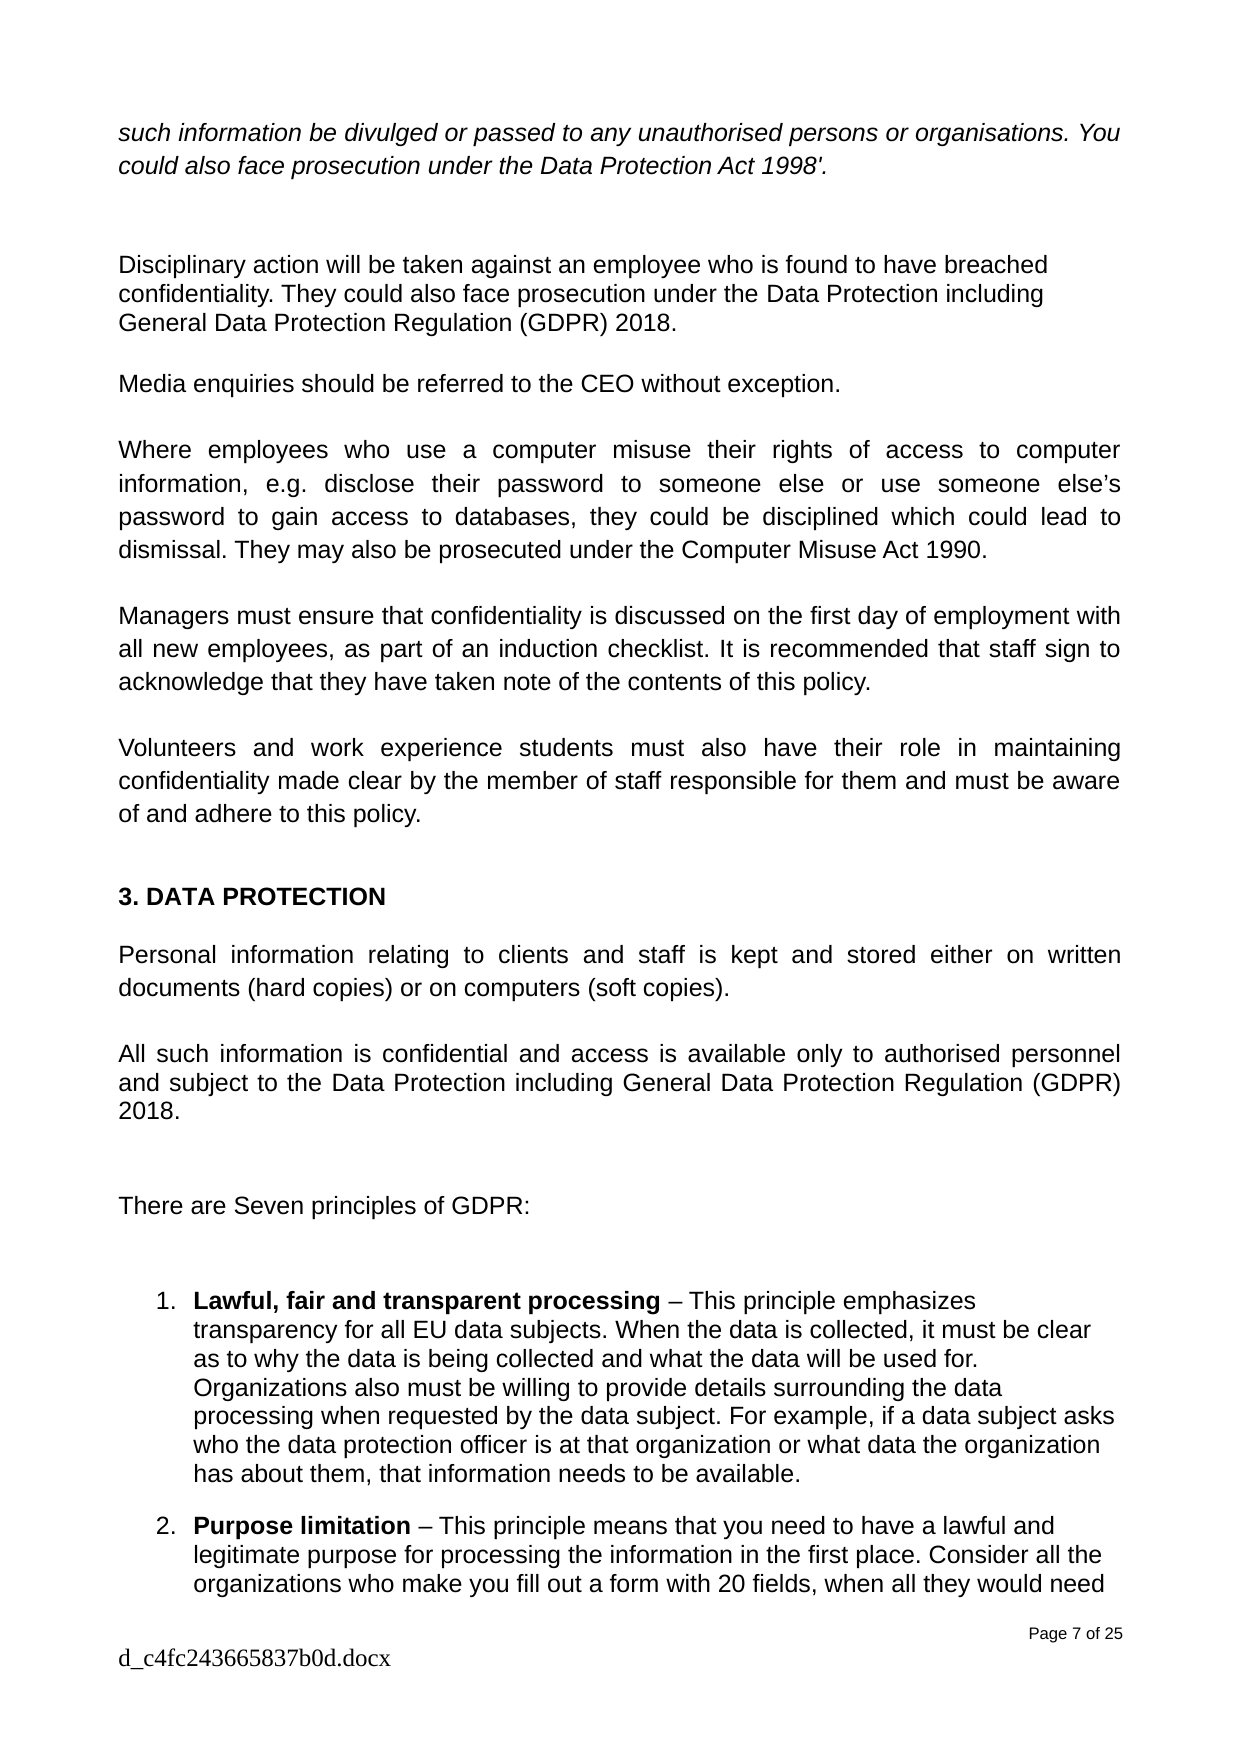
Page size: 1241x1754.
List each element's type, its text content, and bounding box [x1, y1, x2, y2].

text Media enquiries should be referred to the CEO without exception. [118, 369, 1123, 398]
subtitle 3. DATA PROTECTION [118, 882, 1123, 911]
text There are Seven principles of GDPR: [118, 1191, 1123, 1220]
text Disciplinary action will be taken against an employee who is found to have breached confidentiality. They could also face prosecution under the Data Protection including General Data Protection Regulation (GDPR) 2018. [118, 250, 1123, 336]
text Personal information relating to clients and staff is kept and stored either on written documents (hard copies) or on computers (soft copies). [118, 940, 1123, 1002]
list Lawful, fair and transparent processing – This principle emphasizes transparency for all EU data subjects. When the data is collected, it must be clear as to why the data is being collected and what the data will be used for. Organizations also must be willing to provide details surrounding the data processing when requested by the data subject. For example, if a data subject asks who the data protection officer is at that organization or what data the organization has about them, that information needs to be available. [156, 1286, 1123, 1488]
text Where employees who use a computer misuse their rights of access to computer information, e.g. disclose their password to someone else or use someone else’s password to gain access to databases, they could be disciplined which could lead to dismissal. They may also be prosecuted under the Computer Misuse Act 1990. [118, 436, 1123, 563]
text Volunteers and work experience students must also have their role in maintaining confidentiality made clear by the member of staff responsible for them and must be aware of and adhere to this policy. [118, 733, 1123, 827]
text Managers must ensure that confidentiality is discussed on the first day of employment with all new employees, as part of an induction checklist. It is recommended that staff sign to acknowledge that they have taken note of the contents of this policy. [118, 601, 1123, 695]
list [156, 1511, 1123, 1597]
text All such information is confidential and access is available only to authorised personnel and subject to the Data Protection including General Data Protection Regulation (GDPR) 2018. [118, 1039, 1123, 1125]
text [118, 118, 1123, 180]
